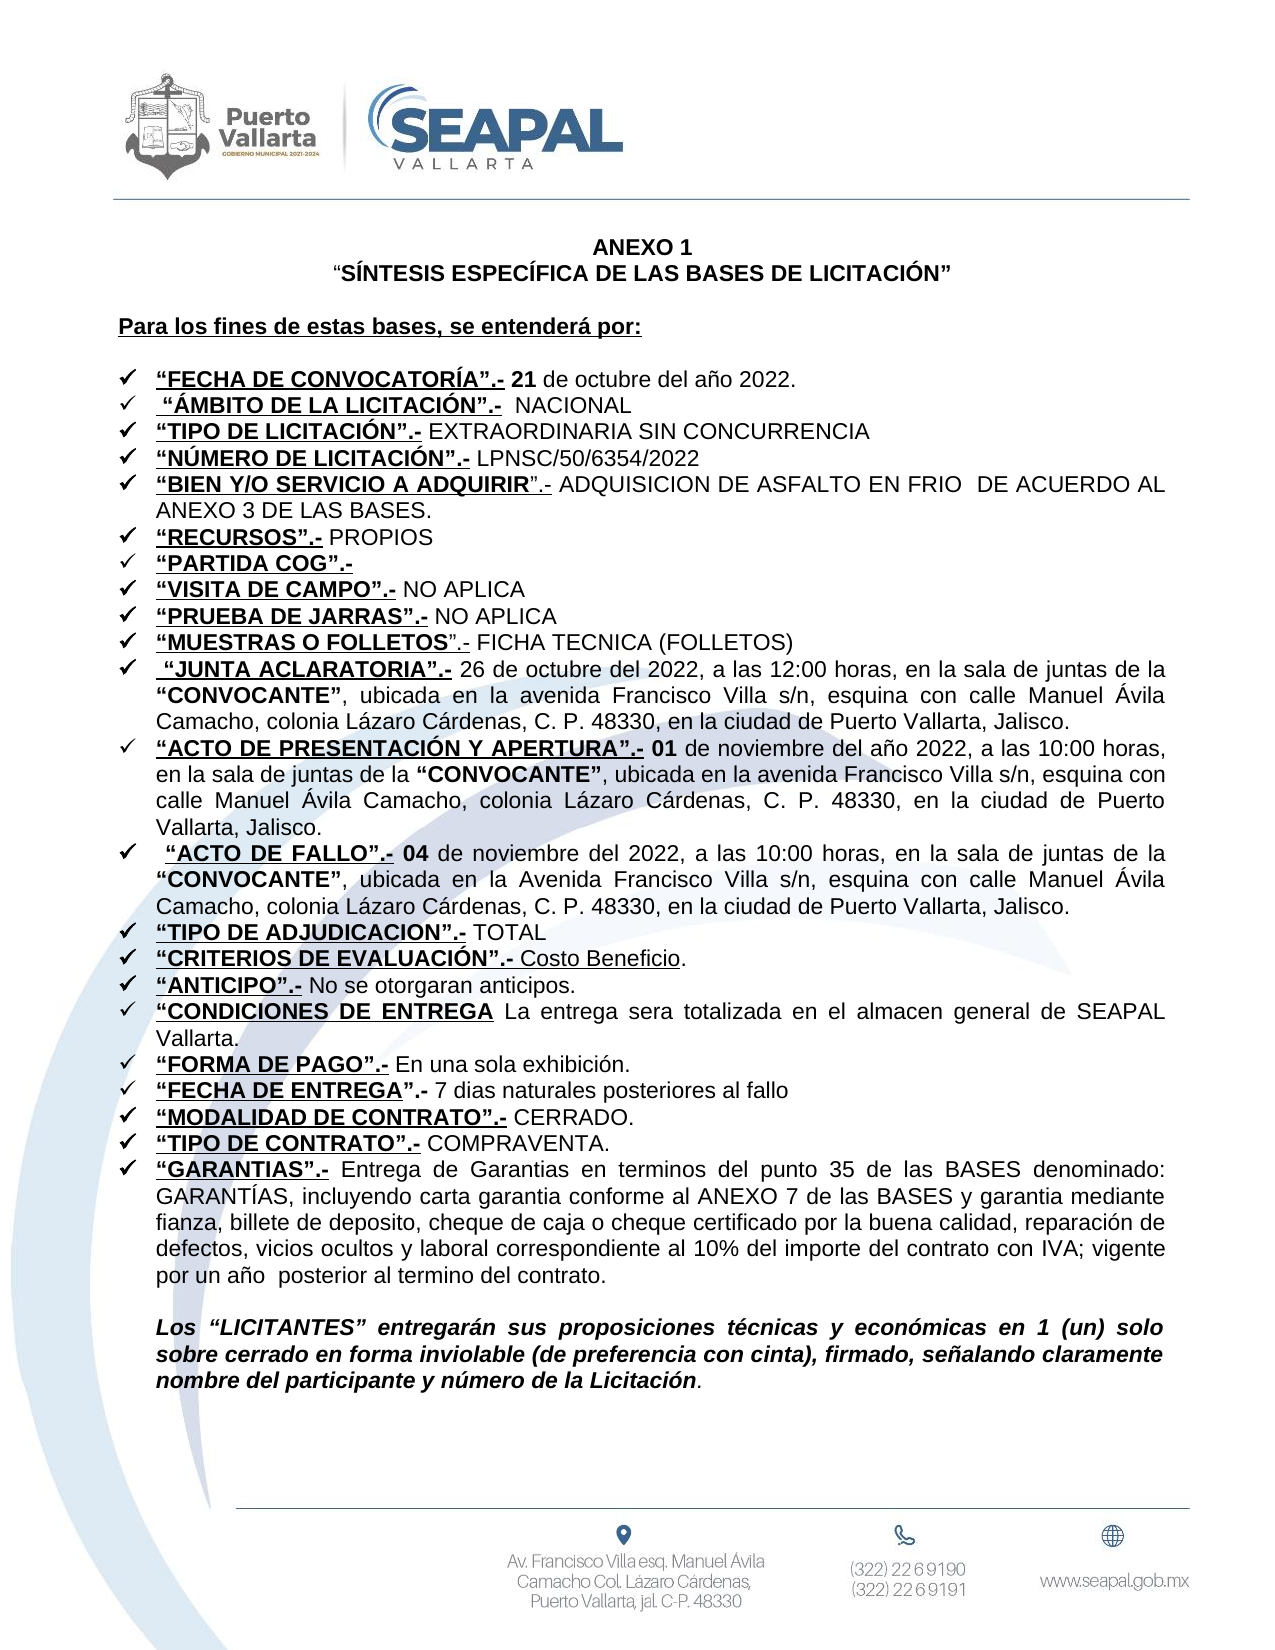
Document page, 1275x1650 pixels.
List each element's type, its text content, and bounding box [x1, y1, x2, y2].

list “ACTO DE FALLO”.- 04 de noviembre del 2022, a las 10:00 horas, en la sala de juntas de la “CONVOCANTE”, ubicada en la Avenida Francisco Villa s/n, esquina con calle Manuel Ávila Camacho, colonia Lázaro Cárdenas, C. P. 48330, en la ciudad de Puerto Vallarta, Jalisco. [118, 840, 1166, 919]
list “MODALIDAD DE CONTRATO”.- CERRADO. [118, 1103, 1166, 1130]
list “PRUEBA DE JARRAS”.- NO APLICA [118, 603, 1166, 629]
list “PARTIDA COG”.- [118, 550, 1166, 576]
list “JUNTA ACLARATORIA”.- 26 de octubre del 2022, a las 12:00 horas, en la sala de juntas de la “CONVOCANTE”, ubicada en la avenida Francisco Villa s/n, esquina con calle Manuel Ávila Camacho, colonia Lázaro Cárdenas, C. P. 48330, en la ciudad de Puerto Vallarta, Jalisco. [118, 656, 1166, 734]
list “FECHA DE ENTREGA”.- 7 dias naturales posteriores al fallo [118, 1077, 1166, 1103]
list Los “LICITANTES” entregarán sus proposiciones técnicas y económicas en 1 (un) solo sobre cerrado en forma inviolable (de preferencia con cinta), firmado, señalando claramente nombre del participante y número de la Licitación. [156, 1314, 1166, 1393]
list “MUESTRAS O FOLLETOS”.- FICHA TECNICA (FOLLETOS) [118, 629, 1166, 656]
list “NÚMERO DE LICITACIÓN”.- LPNSC/50/6354/2022 [118, 445, 1166, 471]
text ANEXO 1 [118, 234, 1166, 260]
list “ÁMBITO DE LA LICITACIÓN”.- NACIONAL [118, 392, 1166, 418]
list “GARANTIAS”.- Entrega de Garantias en terminos del punto 35 de las BASES denominado: GARANTÍAS, incluyendo carta garantia conforme al ANEXO 7 de las BASES y garantia mediante fianza, billete de deposito, cheque de caja o cheque certificado por la buena calidad, reparación de defectos, vicios ocultos y laboral correspondiente al 10% del importe del contrato con IVA; vigente por un año posterior al termino del contrato. [118, 1156, 1166, 1288]
list “VISITA DE CAMPO”.- NO APLICA [118, 576, 1166, 603]
list “FECHA DE CONVOCATORÍA”.- 21 de octubre del año 2022. [118, 366, 1166, 392]
list “ANTICIPO”.- No se otorgaran anticipos. [118, 972, 1166, 998]
list “TIPO DE CONTRATO”.- COMPRAVENTA. [118, 1130, 1166, 1156]
text Para los fines de estas bases, se entenderá por: [118, 313, 1166, 339]
list “ACTO DE PRESENTACIÓN Y APERTURA”.- 01 de noviembre del año 2022, a las 10:00 horas, en la sala de juntas de la “CONVOCANTE”, ubicada en la avenida Francisco Villa s/n, esquina con calle Manuel Ávila Camacho, colonia Lázaro Cárdenas, C. P. 48330, en la ciudad de Puerto Vallarta, Jalisco. [118, 734, 1166, 840]
list “BIEN Y/O SERVICIO A ADQUIRIR”.- ADQUISICION DE ASFALTO EN FRIO DE ACUERDO AL ANEXO 3 DE LAS BASES. [118, 471, 1166, 524]
list “TIPO DE LICITACIÓN”.- EXTRAORDINARIA SIN CONCURRENCIA [118, 418, 1166, 445]
text “SÍNTESIS ESPECÍFICA DE LAS BASES DE LICITACIÓN” [118, 260, 1166, 287]
picture [9, 0, 1275, 1650]
list “RECURSOS”.- PROPIOS [118, 524, 1166, 550]
list “CRITERIOS DE EVALUACIÓN”.- Costo Beneficio. [118, 945, 1166, 972]
list “TIPO DE ADJUDICACION”.- TOTAL [118, 919, 1166, 945]
list “CONDICIONES DE ENTREGA La entrega sera totalizada en el almacen general de SEAPAL Vallarta. [118, 998, 1166, 1051]
list “FORMA DE PAGO”.- En una sola exhibición. [118, 1051, 1166, 1077]
